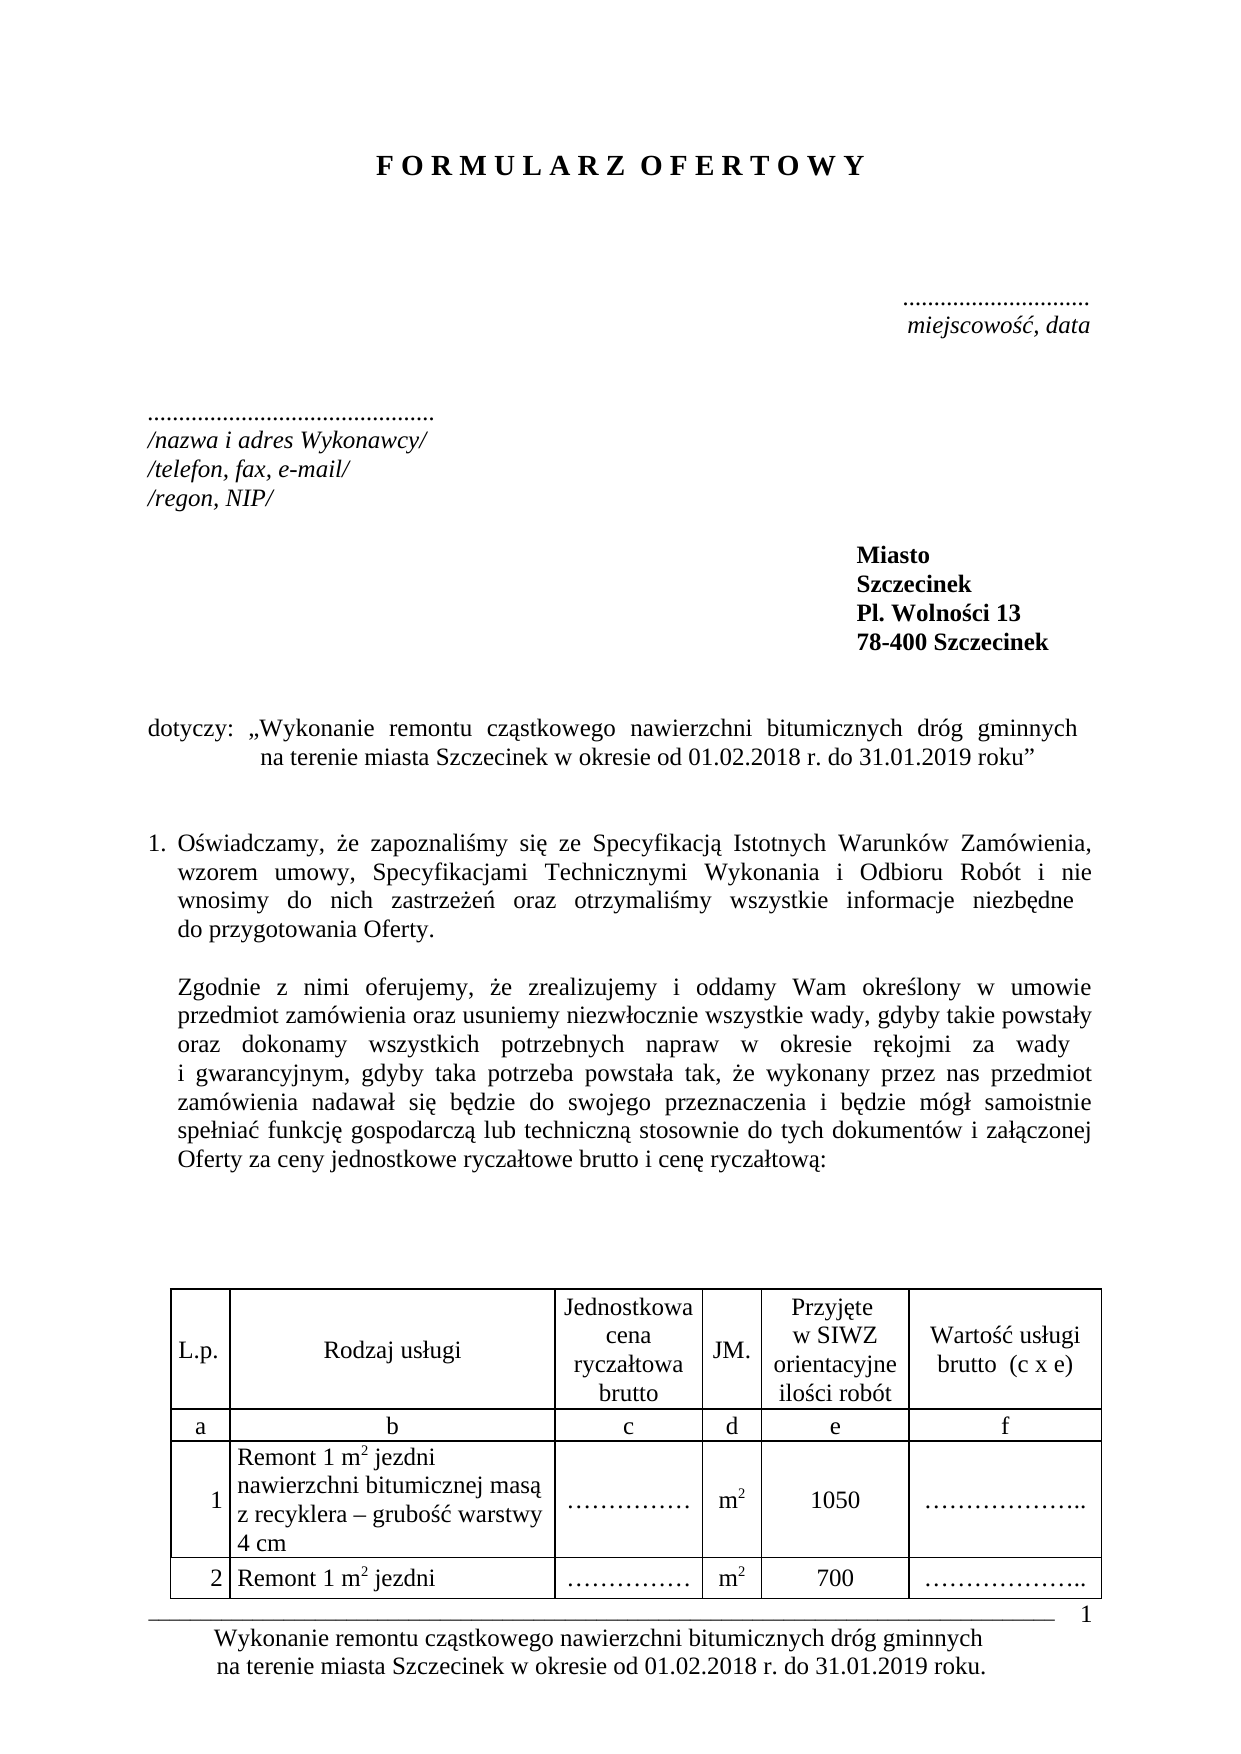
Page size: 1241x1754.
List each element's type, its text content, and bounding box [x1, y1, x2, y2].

text /nazwa i adres Wykonawcy/ [148, 426, 1093, 454]
table_header Wartość usługi brutto (c x e) [910, 1290, 1101, 1408]
list Oświadczamy, że zapoznaliśmy się ze Specyfikacją Istotnych Warunków Zamówienia, wzorem umowy, Specyfikacjami Technicznymi Wykonania i Odbioru Robót i nie wnosimy do nich zastrzeżeń oraz otrzymaliśmy wszystkie informacje niezbędne do przygotowania Oferty. [148, 828, 1093, 943]
text miejscowość, data [148, 311, 1093, 339]
text /telefon, fax, e-mail/ [148, 454, 1093, 483]
table_cell Remont jezdni nawierzchni bitumicznej masą z recyklera – grubość warstwy [231, 1442, 554, 1557]
title F O R M U L A R Z O F E R T O W Y [148, 148, 1093, 181]
text /regon, NIP/ [148, 483, 1093, 512]
table_header Rodzaj usługi [231, 1290, 554, 1408]
table_header JM. [703, 1290, 761, 1408]
table_cell 700 [762, 1558, 908, 1598]
text 78-400 Szczecinek [856, 627, 1093, 656]
text .............................................. [148, 397, 1093, 426]
table_cell c [556, 1410, 702, 1440]
table_cell e [762, 1410, 908, 1440]
table_cell 2 [171, 1558, 229, 1598]
table_cell …………… [556, 1558, 702, 1598]
table_cell …………… [556, 1442, 702, 1557]
text dotyczy: „Wykonanie remontu cząstkowego nawierzchni bitumicznych dróg gminnych na terenie miasta Szczecinek w okresie od 01.02.2018 r. do 31.01.2019 roku” [148, 713, 1093, 771]
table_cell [231, 1558, 554, 1598]
table_header Jednostkowa cena ryczałtowa brutto [556, 1290, 702, 1408]
table_cell ……………….. [910, 1558, 1101, 1598]
table_cell 1 [172, 1442, 229, 1557]
table_cell 1050 [762, 1442, 908, 1557]
text Zgodnie z nimi oferujemy, że zrealizujemy i oddamy Wam określony w umowie przedmiot zamówienia oraz usuniemy niezwłocznie wszystkie wady, gdyby takie powstały oraz dokonamy wszystkich potrzebnych napraw w okresie rękojmi za wady i gwarancyjnym, gdyby taka potrzeba powstała tak, że wykonany przez nas przedmiot zamówienia nadawał się będzie do swojego przeznaczenia i będzie mógł samoistnie spełniać funkcję gospodarczą lub techniczną stosownie do tych dokumentów i załączonej Oferty za ceny jednostkowe ryczałtowe brutto i cenę ryczałtową: [177, 972, 1093, 1173]
table_cell ……………….. [910, 1442, 1101, 1557]
subtitle Miasto [856, 541, 1093, 569]
table_header L.p. [172, 1290, 229, 1408]
table_cell m2 [703, 1442, 761, 1557]
table_cell d [703, 1410, 761, 1440]
table_cell m2 [703, 1558, 761, 1598]
text .............................. [148, 282, 1093, 311]
table_cell f [910, 1410, 1101, 1440]
subtitle Szczecinek [856, 569, 1093, 598]
table_header Przyjęte w SIWZ orientacyjne ilości robót [762, 1290, 908, 1408]
table_cell a [172, 1410, 229, 1440]
text Pl. Wolności 13 [856, 598, 1093, 627]
table_cell b [231, 1410, 554, 1440]
